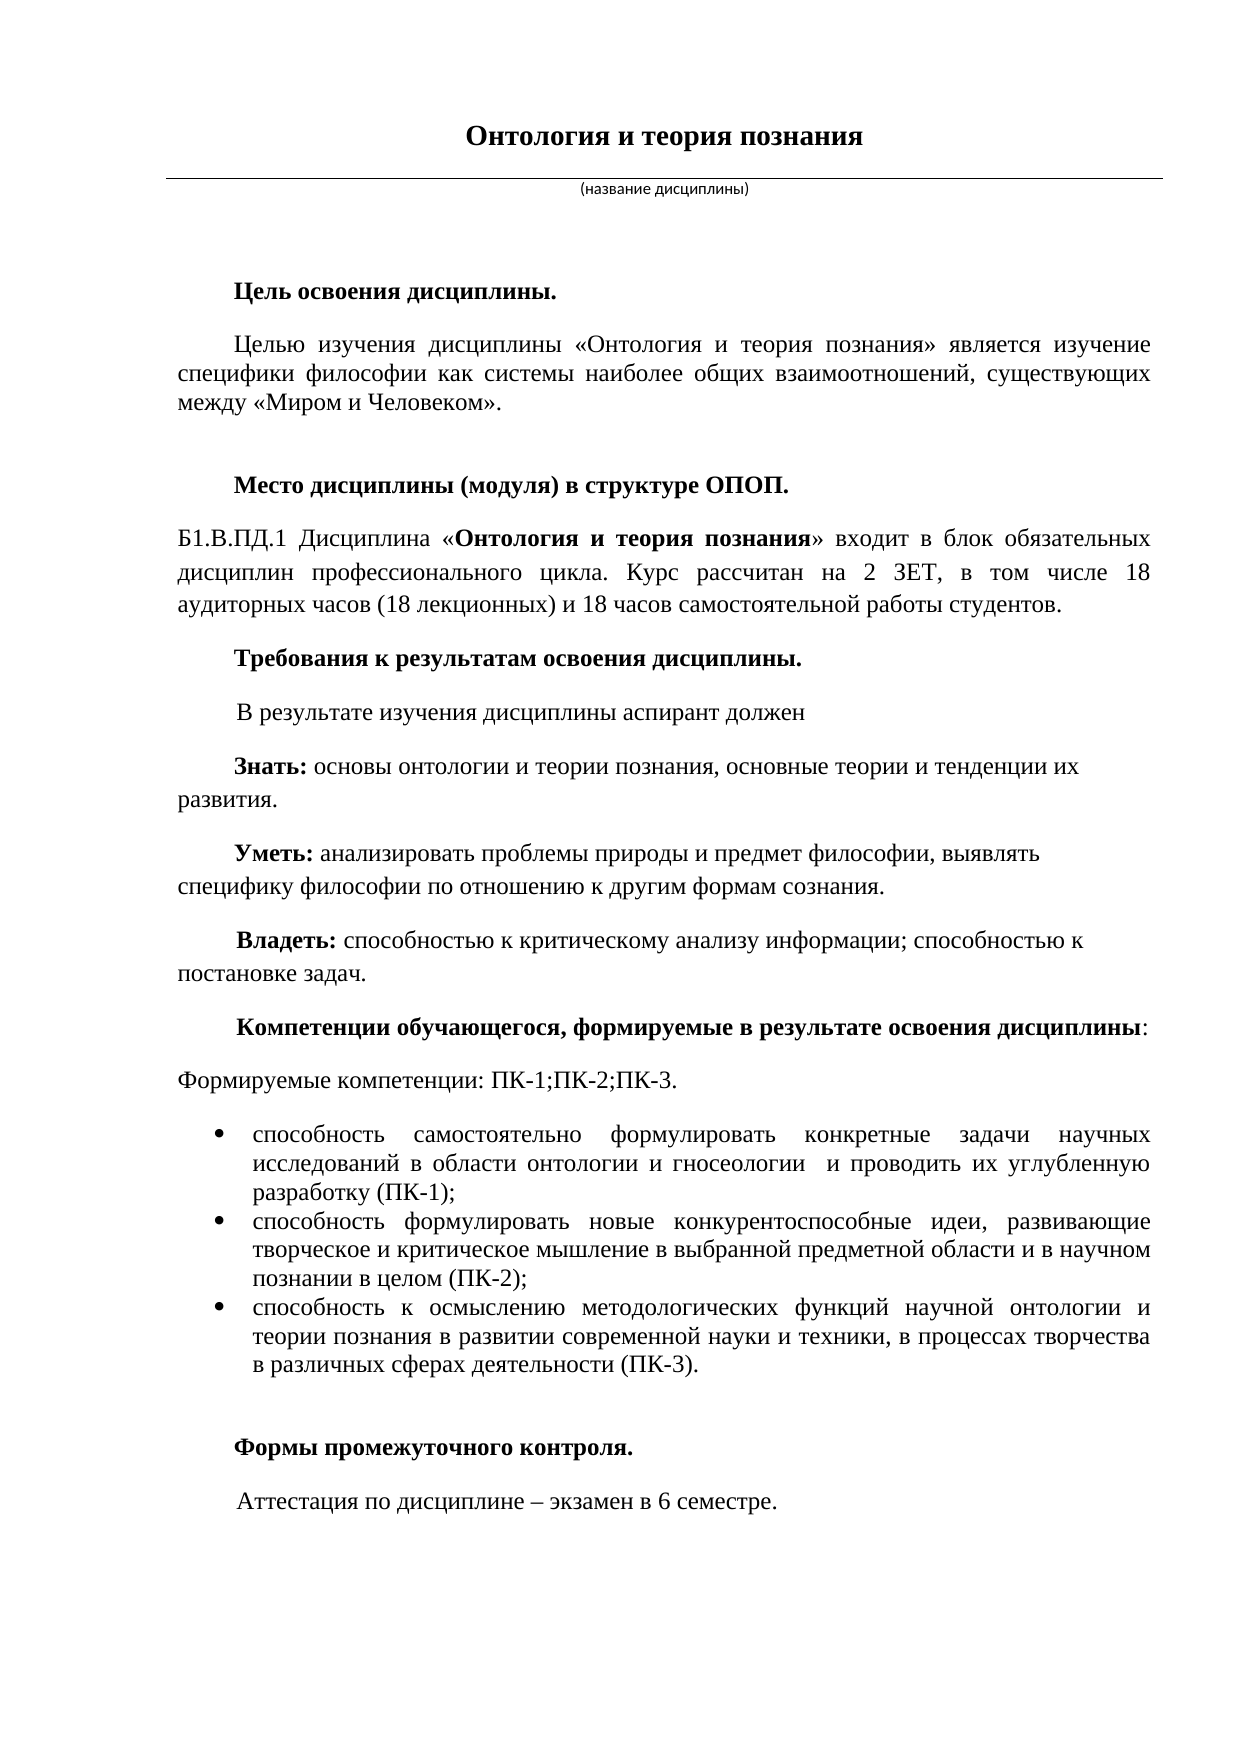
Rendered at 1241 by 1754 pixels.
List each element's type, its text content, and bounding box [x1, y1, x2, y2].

list способность формулировать новые конкурентоспособные идеи, развивающие творческое и критическое мышление в выбранной предметной области и в научном познании в целом (ПК-2); [215, 1206, 1152, 1292]
text Требования к результатам освоения дисциплины. [177, 643, 1152, 672]
text В результате изучения дисциплины аспирант должен [177, 697, 1152, 726]
list способность самостоятельно формулировать конкретные задачи научных исследований в области онтологии и гносеологии и проводить их углубленную разработку (ПК-1); [215, 1119, 1152, 1206]
text Аттестация по дисциплине – экзамен в 6 семестре. [177, 1486, 1152, 1515]
text Знать: основы онтологии и теории познания, основные теории и тенденции их развития. [177, 751, 1152, 813]
text Цель освоения дисциплины. [177, 276, 1152, 304]
text Онтология и теория познания [177, 118, 1152, 152]
list способность к осмыслению методологических функций научной онтологии и теории познания в развитии современной науки и техники, в процессах творчества в различных сферах деятельности (ПК-3). [215, 1292, 1152, 1378]
text Место дисциплины (модуля) в структуре ОПОП. [177, 470, 1152, 498]
text Формы промежуточного контроля. [177, 1432, 1152, 1461]
text Б1.В.ПД.1 Дисциплина «Онтология и теория познания» входит в блок обязательных дисциплин профессионального цикла. Курс рассчитан на 2 ЗЕТ, в том числе 18 аудиторных часов (18 лекционных) и 18 часов самостоятельной работы студентов. [177, 523, 1152, 618]
text Целью изучения дисциплины «Онтология и теория познания» является изучение специфики философии как системы наиболее общих взаимоотношений, существующих между «Миром и Человеком». [177, 329, 1152, 416]
text (название дисциплины) [177, 179, 1152, 199]
text Формируемые компетенции: ПК-1;ПК-2;ПК-3. [177, 1066, 1152, 1094]
text Уметь: анализировать проблемы природы и предмет философии, выявлять специфику философии по отношению к другим формам сознания. [177, 838, 1152, 900]
text Компетенции обучающегося, формируемые в результате освоения дисциплины: [177, 1012, 1152, 1041]
text Владеть: способностью к критическому анализу информации; способностью к постановке задач. [177, 925, 1152, 987]
